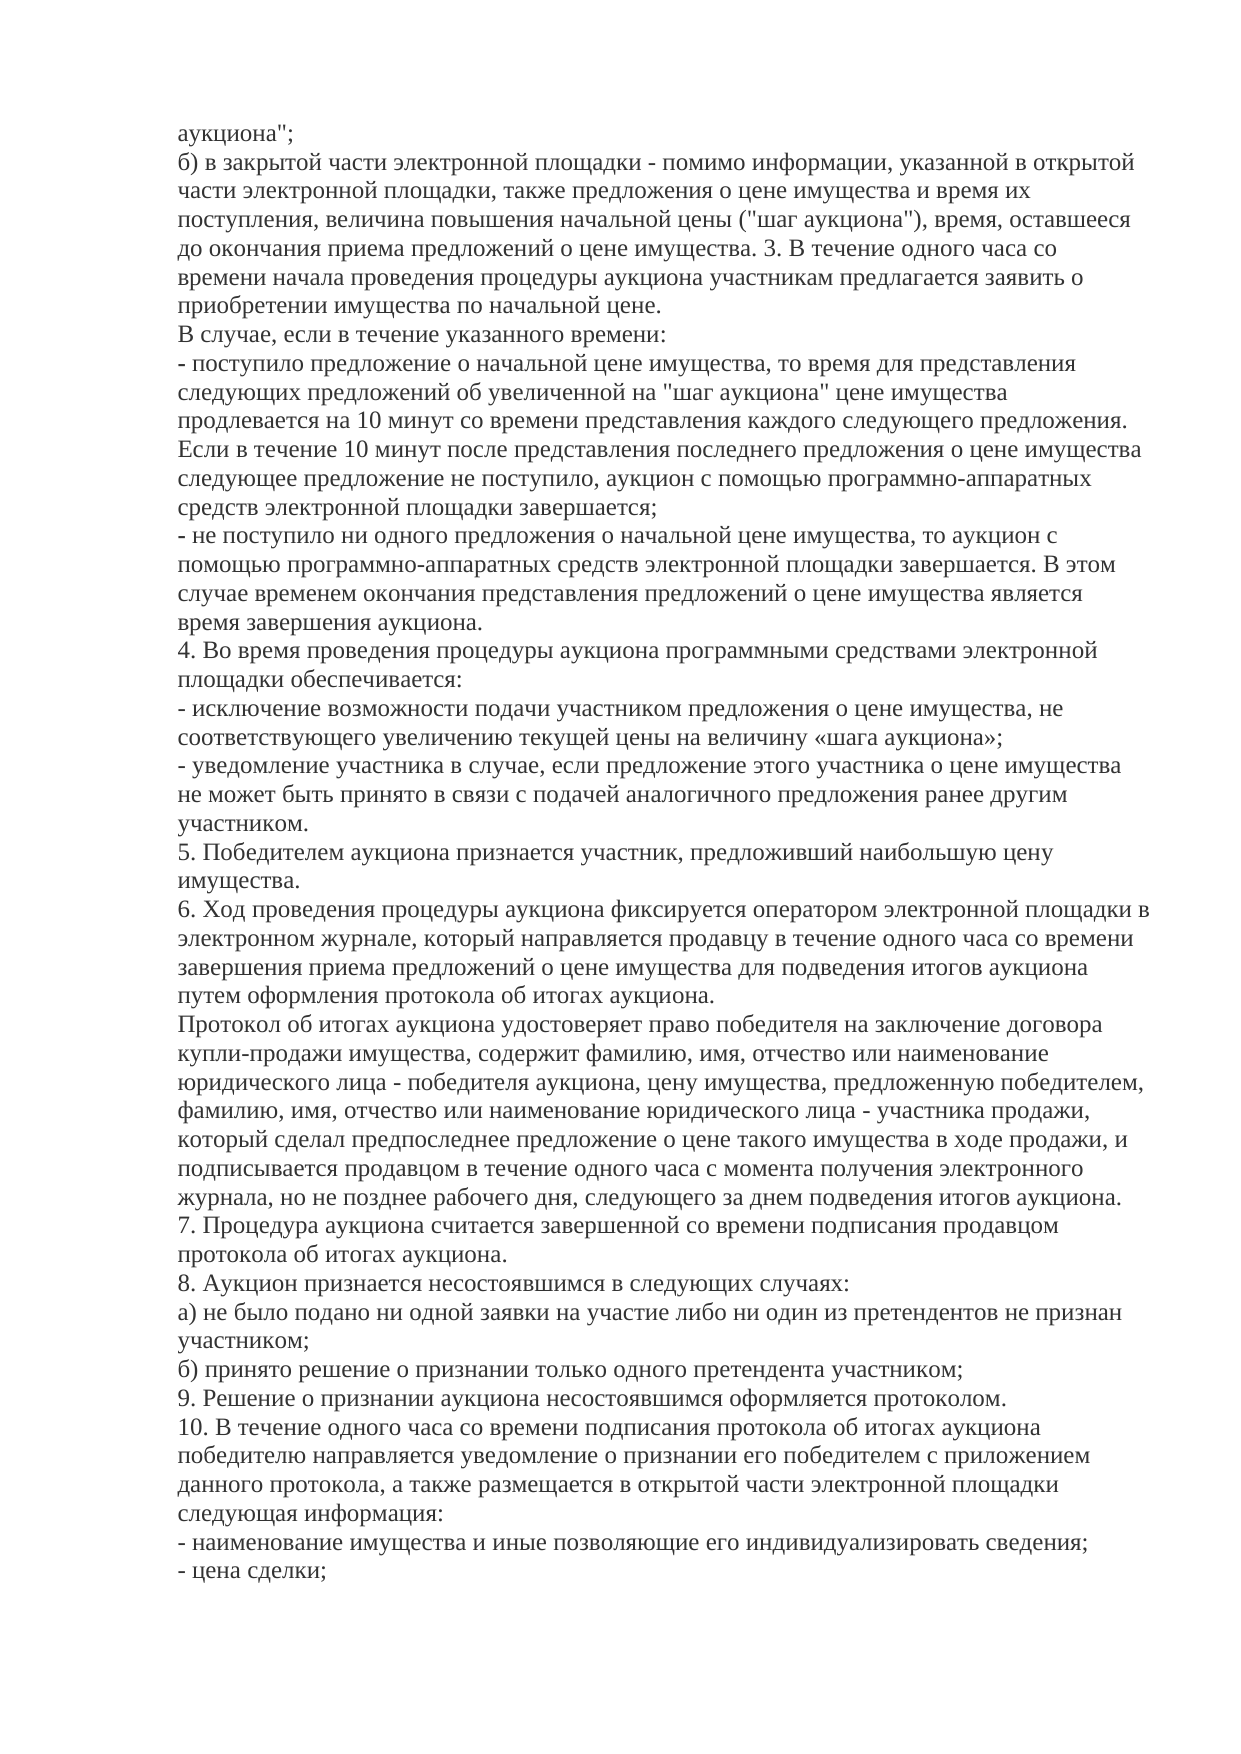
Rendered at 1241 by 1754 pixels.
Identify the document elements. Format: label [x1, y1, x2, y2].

text [177, 118, 1152, 1584]
